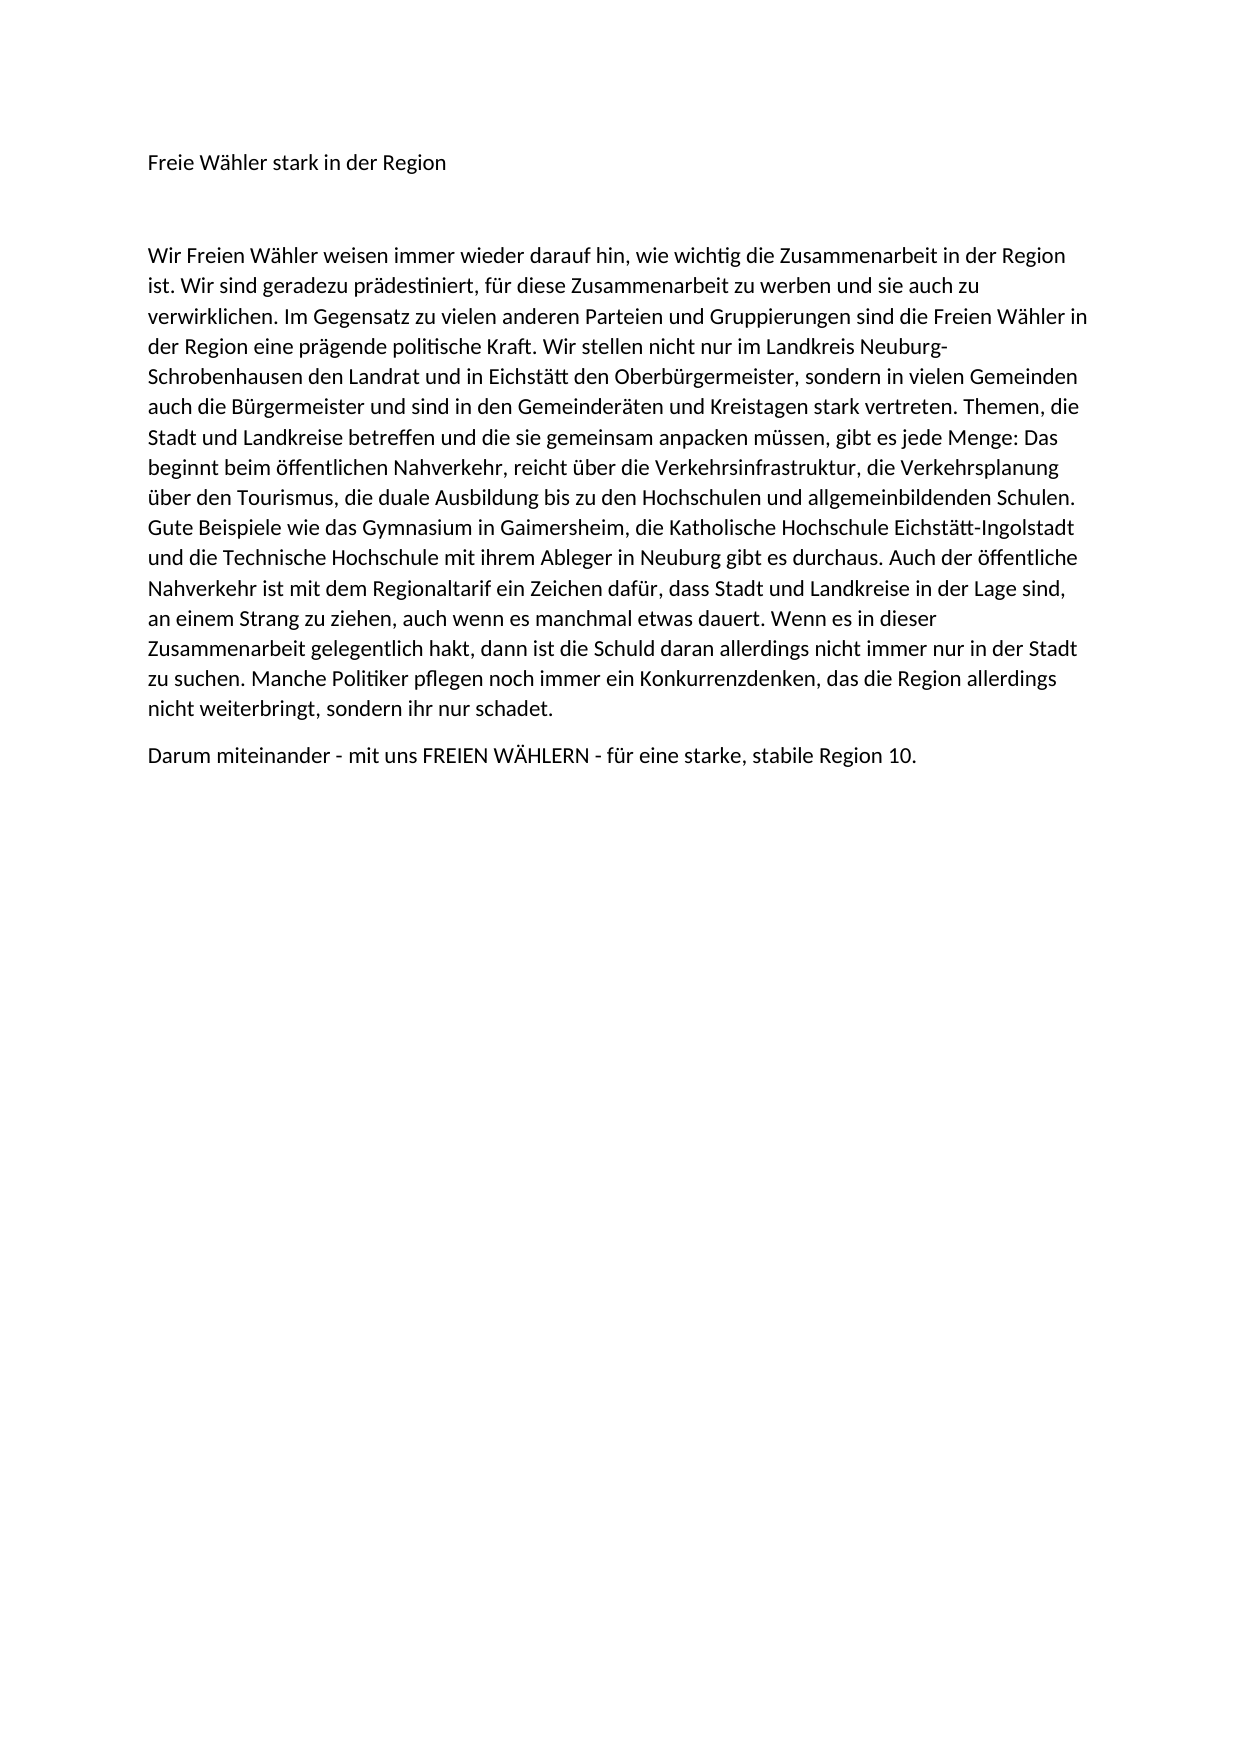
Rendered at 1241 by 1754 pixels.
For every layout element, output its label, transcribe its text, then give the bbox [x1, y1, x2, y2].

text Wir Freien Wähler weisen immer wieder darauf hin, wie wichtig die Zusammenarbeit in der Region ist. Wir sind geradezu prädestiniert, für diese Zusammenarbeit zu werben und sie auch zu verwirklichen. Im Gegensatz zu vielen anderen Parteien und Gruppierungen sind die Freien Wähler in der Region eine prägende politische Kraft. Wir stellen nicht nur im Landkreis Neuburg-Schrobenhausen den Landrat und in Eichstätt den Oberbürgermeister, sondern in vielen Gemeinden auch die Bürgermeister und sind in den Gemeinderäten und Kreistagen stark vertreten. Themen, die Stadt und Landkreise betreffen und die sie gemeinsam anpacken müssen, gibt es jede Menge: Das beginnt beim öffentlichen Nahverkehr, reicht über die Verkehrsinfrastruktur, die Verkehrsplanung über den Tourismus, die duale Ausbildung bis zu den Hochschulen und allgemeinbildenden Schulen. Gute Beispiele wie das Gymnasium in Gaimersheim, die Katholische Hochschule Eichstätt-Ingolstadt und die Technische Hochschule mit ihrem Ableger in Neuburg gibt es durchaus. Auch der öffentliche Nahverkehr ist mit dem Regionaltarif ein Zeichen dafür, dass Stadt und Landkreise in der Lage sind, an einem Strang zu ziehen, auch wenn es manchmal etwas dauert. Wenn es in dieser Zusammenarbeit gelegentlich hakt, dann ist die Schuld daran allerdings nicht immer nur in der Stadt zu suchen. Manche Politiker pflegen noch immer ein Konkurrenzdenken, das die Region allerdings nicht weiterbringt, sondern ihr nur schadet. [148, 241, 1093, 722]
text Darum miteinander - mit uns FREIEN WÄHLERN - für eine starke, stabile Region 10. [148, 741, 1093, 769]
text Freie Wähler stark in der Region [148, 148, 1093, 176]
